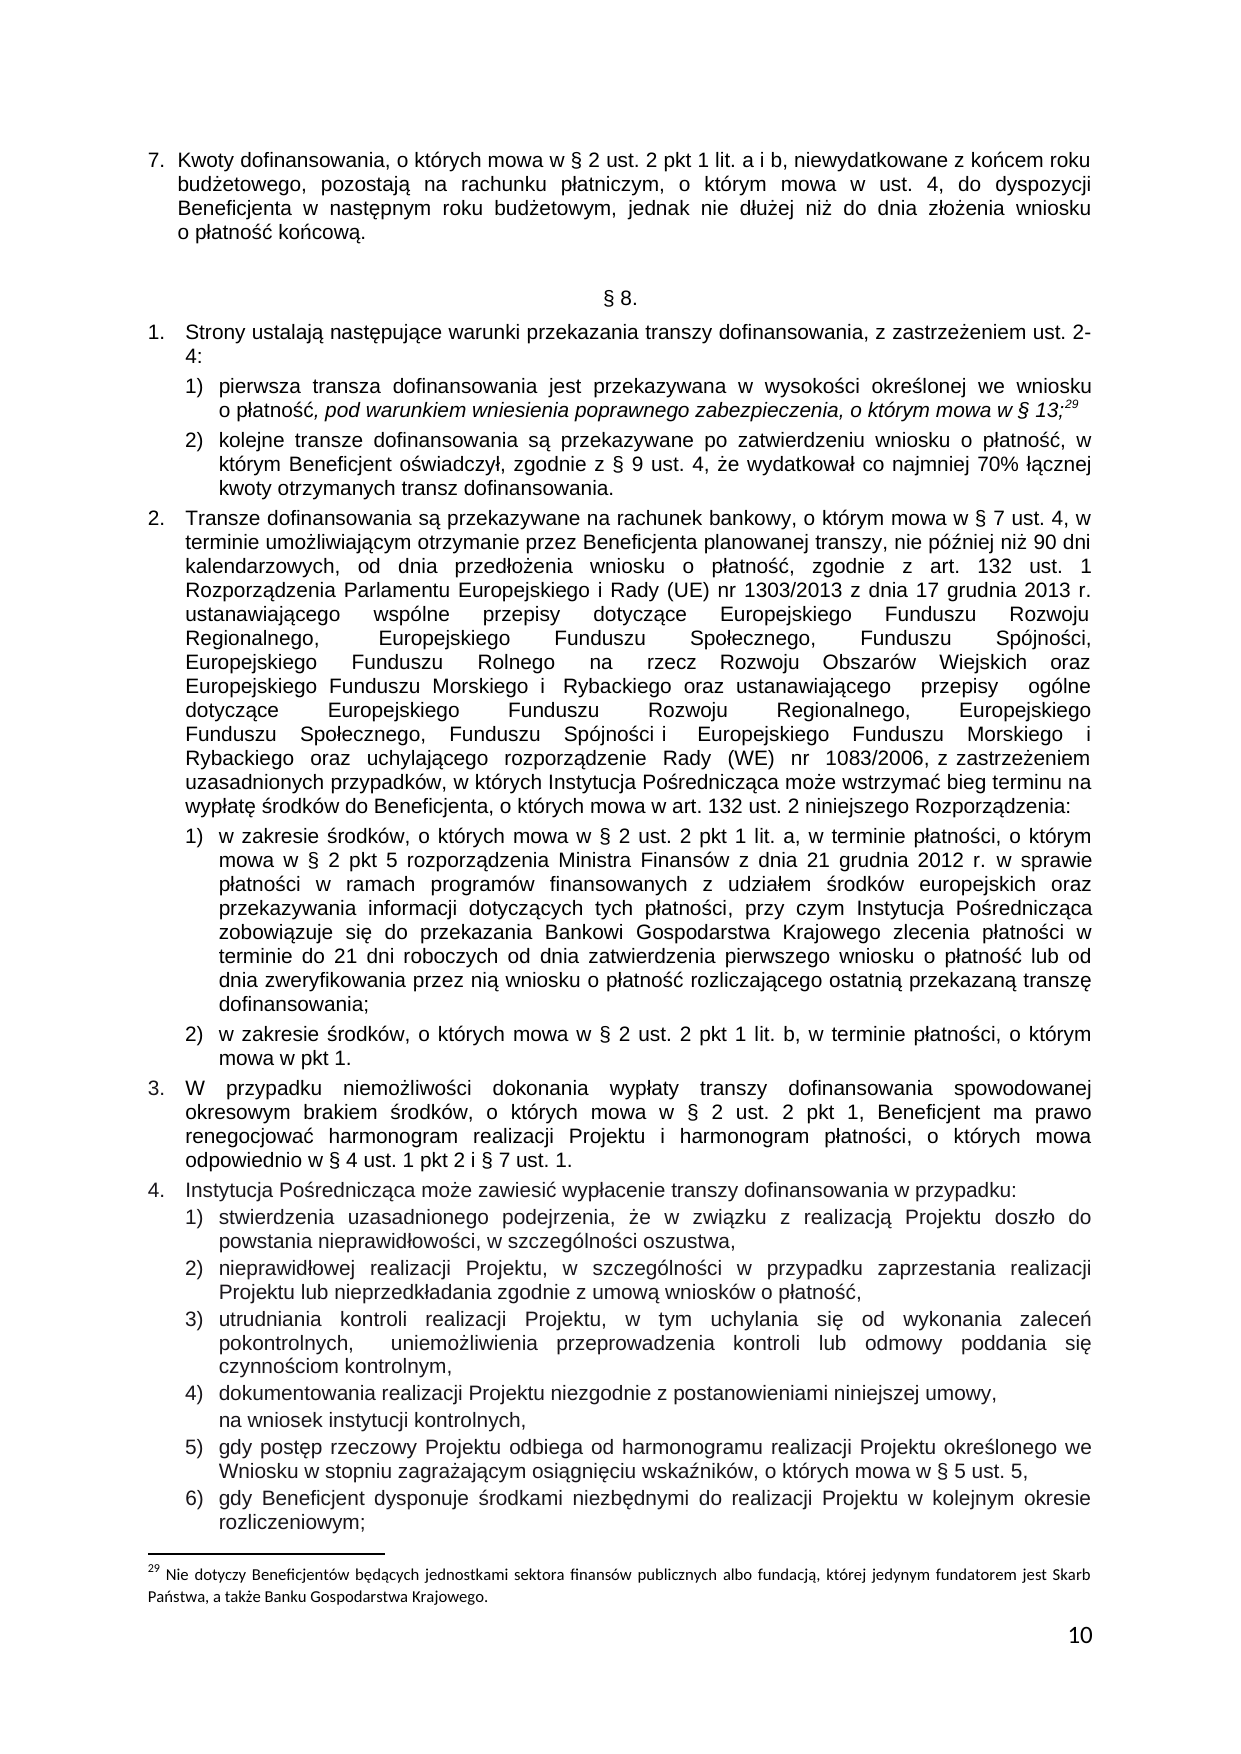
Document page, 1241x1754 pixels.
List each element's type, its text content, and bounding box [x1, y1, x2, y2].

list Transze dofinansowania są przekazywane na rachunek bankowy, o którym mowa w § 7 ust. 4, w terminie umożliwiającym otrzymanie przez Beneficjenta planowanej transzy, nie później niż 90 dni kalendarzowych, od dnia przedłożenia wniosku o płatność, zgodnie z art. 132 ust. 1 Rozporządzenia Parlamentu Europejskiego i Rady (UE) nr 1303/2013 z dnia 17 grudnia 2013 r. ustanawiającego wspólne przepisy dotyczące Europejskiego Funduszu Rozwoju Regionalnego, Europejskiego Funduszu Społecznego, Funduszu Spójności, Europejskiego Funduszu Rolnego na rzecz Rozwoju Obszarów Wiejskich oraz Europejskiego Funduszu Morskiego i Rybackiego oraz ustanawiającego przepisy ogólne dotyczące Europejskiego Funduszu Rozwoju Regionalnego, Europejskiego Funduszu Społecznego, Funduszu Spójności i Europejskiego Funduszu Morskiego i Rybackiego oraz uchylającego rozporządzenie Rady (WE) nr 1083/2006, z zastrzeżeniem uzasadnionych przypadków, w których Instytucja Pośrednicząca może wstrzymać bieg terminu na wypłatę środków do Beneficjenta, o których mowa w art. 132 ust. 2 niniejszego Rozporządzenia: [148, 506, 1092, 817]
list kolejne transze dofinansowania są przekazywane po zatwierdzeniu wniosku o płatność, w którym Beneficjent oświadczył, zgodnie z § 9 ust. 4, że wydatkował co najmniej 70% łącznej kwoty otrzymanych transz dofinansowania. [185, 428, 1092, 500]
list w zakresie środków, o których mowa w § 2 ust. 2 pkt 1 lit. a, w terminie płatności, o którym mowa w § 2 pkt 5 rozporządzenia Ministra Finansów z dnia 21 grudnia 2012 r. w sprawie płatności w ramach programów finansowanych z udziałem środków europejskich oraz przekazywania informacji dotyczących tych płatności, przy czym Instytucja Pośrednicząca zobowiązuje się do przekazania Bankowi Gospodarstwa Krajowego zlecenia płatności w terminie do 21 dni roboczych od dnia zatwierdzenia pierwszego wniosku o płatność lub od dnia zweryfikowania przez nią wniosku o płatność rozliczającego ostatnią przekazaną transzę dofinansowania; [185, 824, 1092, 1015]
list nieprawidłowej realizacji Projektu, w szczególności w przypadku zaprzestania realizacji Projektu lub nieprzedkładania zgodnie z umową wniosków o płatność, [185, 1256, 1092, 1303]
list Kwoty dofinansowania, o których mowa w § 2 ust. 2 pkt 1 lit. a i b, niewydatkowane z końcem roku budżetowego, pozostają na rachunku płatniczym, o którym mowa w ust. 4, do dyspozycji Beneficjenta w następnym roku budżetowym, jednak nie dłużej niż do dnia złożenia wniosku o płatność końcową. [148, 148, 1092, 243]
list W przypadku niemożliwości dokonania wypłaty transzy dofinansowania spowodowanej okresowym brakiem środków, o których mowa w § 2 ust. 2 pkt 1, Beneficjent ma prawo renegocjować harmonogram realizacji Projektu i harmonogram płatności, o których mowa odpowiednio w § 4 ust. 1 pkt 2 i § 7 ust. 1. [148, 1076, 1092, 1172]
list gdy postęp rzeczowy Projektu odbiega od harmonogramu realizacji Projektu określonego we Wniosku w stopniu zagrażającym osiągnięciu wskaźników, o których mowa w § 5 ust. 5, [185, 1435, 1092, 1483]
text § 8. [148, 286, 1092, 310]
list utrudniania kontroli realizacji Projektu, w tym uchylania się od wykonania zaleceń pokontrolnych, uniemożliwienia przeprowadzenia kontroli lub odmowy poddania się czynnościom kontrolnym, [185, 1306, 1092, 1378]
list Instytucja Pośrednicząca może zawiesić wypłacenie transzy dofinansowania w przypadku: [148, 1178, 1092, 1202]
text na wniosek instytucji kontrolnych, [218, 1408, 1092, 1432]
list Strony ustalają następujące warunki przekazania transzy dofinansowania, z zastrzeżeniem ust. 2-4: [148, 319, 1092, 367]
list w zakresie środków, o których mowa w § 2 ust. 2 pkt 1 lit. b, w terminie płatności, o którym mowa w pkt 1. [185, 1022, 1092, 1069]
list dokumentowania realizacji Projektu niezgodnie z postanowieniami niniejszej umowy, [185, 1381, 1092, 1405]
text 6) gdy Beneficjent dysponuje środkami niezbędnymi do realizacji Projektu w kolejnym okresie rozliczeniowym; [185, 1486, 1092, 1534]
list stwierdzenia uzasadnionego podejrzenia, że w związku z realizacją Projektu doszło do powstania nieprawidłowości, w szczególności oszustwa, [185, 1205, 1092, 1253]
list pierwsza transza dofinansowania jest przekazywana w wysokości określonej we wniosku o płatność, pod warunkiem wniesienia poprawnego zabezpieczenia, o którym mowa w § 13; [185, 374, 1092, 422]
